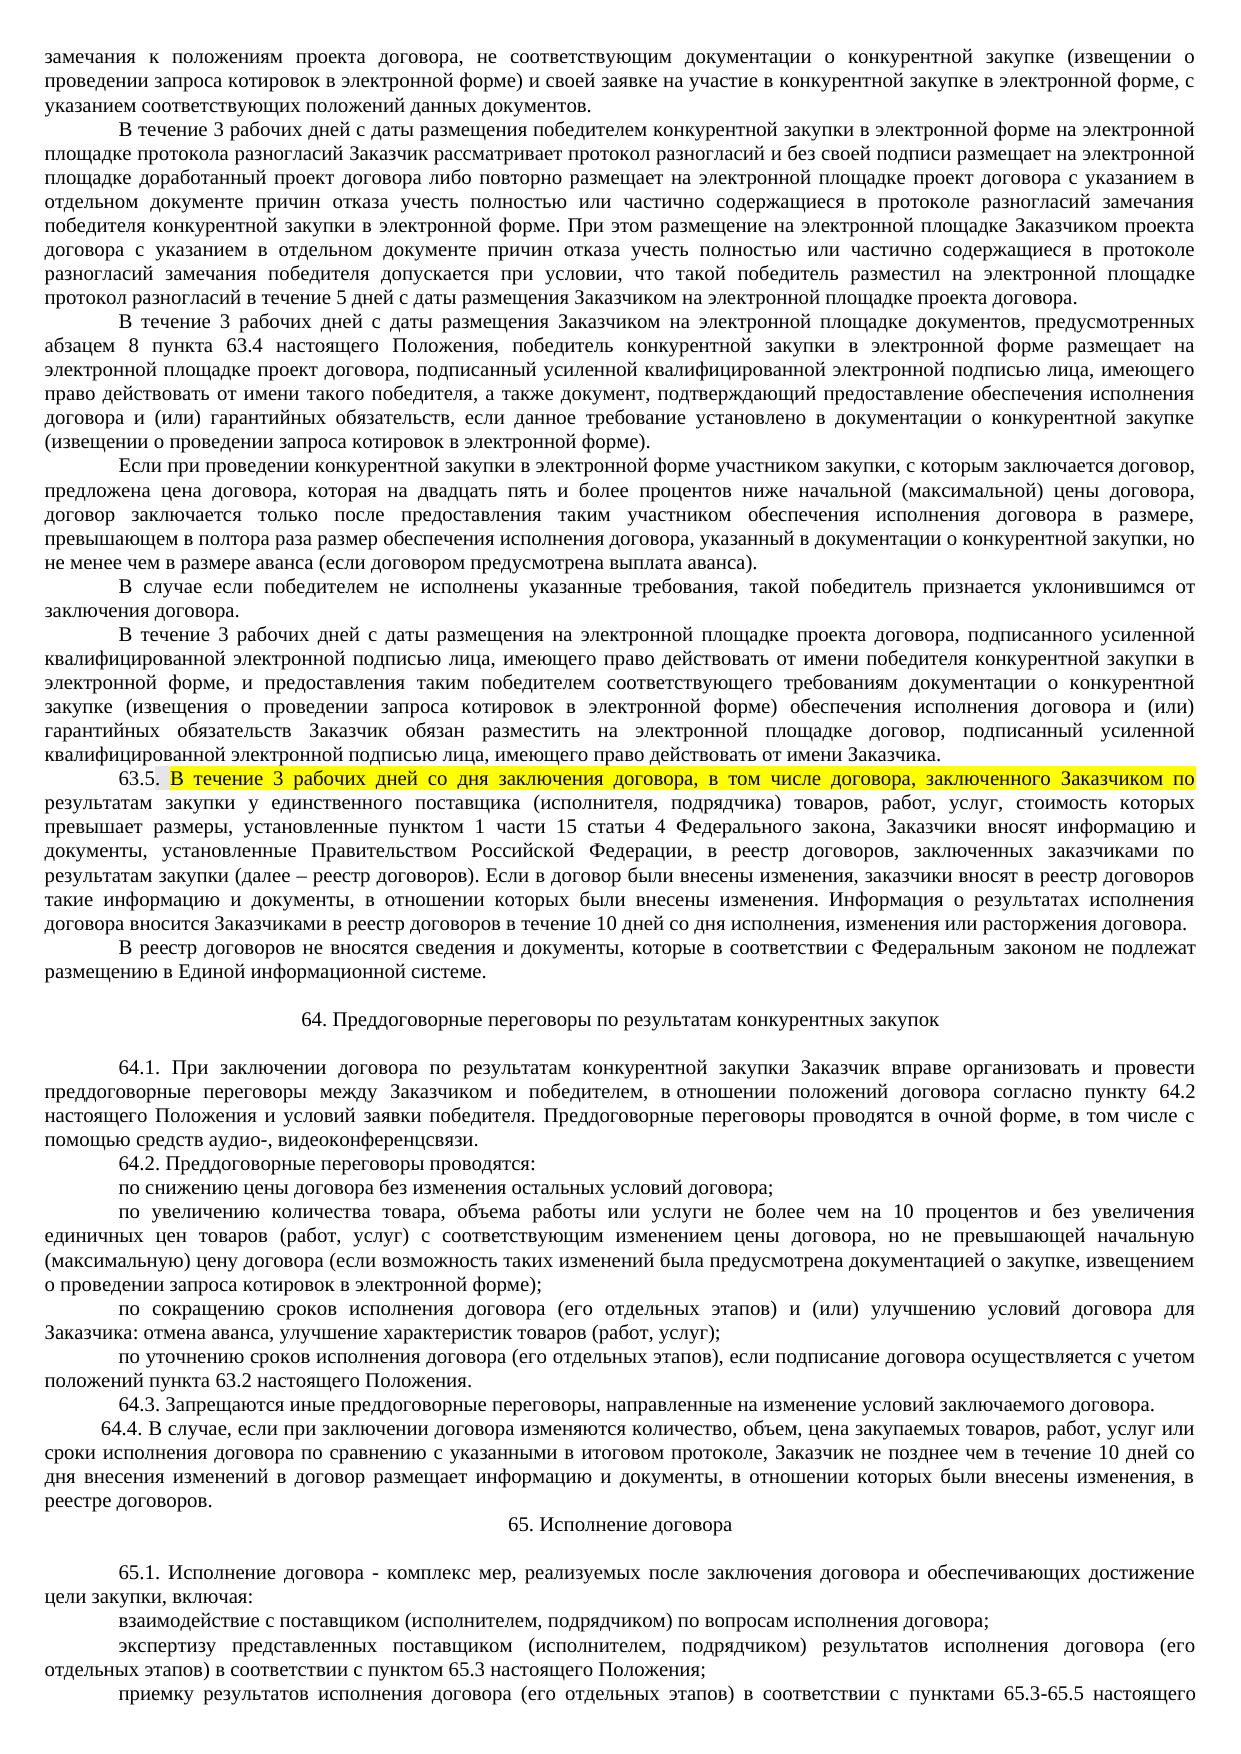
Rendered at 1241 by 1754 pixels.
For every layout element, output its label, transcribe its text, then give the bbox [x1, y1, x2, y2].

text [44, 44, 1196, 117]
text по уточнению сроков исполнения договора (его отдельных этапов), если подписание договора осуществляется с учетом положений пункта 63.2 настоящего Положения. [44, 1344, 1196, 1392]
text 64.3. Запрещаются иные преддоговорные переговоры, направленные на изменение условий заключаемого договора. [44, 1392, 1196, 1416]
text по снижению цены договора без изменения остальных условий договора; [44, 1175, 1196, 1199]
text В течение 3 рабочих дней с даты размещения Заказчиком на электронной площадке документов, предусмотренных абзацем 8 пункта 63.4 настоящего Положения, победитель конкурентной закупки в электронной форме размещает на электронной площадке проект договора, подписанный усиленной квалифицированной электронной подписью лица, имеющего право действовать от имени такого победителя, а также документ, подтверждающий предоставление обеспечения исполнения договора и (или) гарантийных обязательств, если данное требование установлено в документации о конкурентной закупке (извещении о проведении запроса котировок в электронной форме). [44, 309, 1196, 453]
text по увеличению количества товара, объема работы или услуги не более чем на 10 процентов и без увеличения единичных цен товаров (работ, услуг) с соответствующим изменением цены договора, но не превышающей начальную (максимальную) цену договора (если возможность таких изменений была предусмотрена документацией о закупке, извещением о проведении запроса котировок в электронной форме); [44, 1199, 1196, 1296]
text 64.2. Преддоговорные переговоры проводятся: [44, 1151, 1196, 1175]
text В случае если победителем не исполнены указанные требования, такой победитель признается уклонившимся от заключения договора. [44, 574, 1196, 622]
text экспертизу представленных поставщиком (исполнителем, подрядчиком) результатов исполнения договора (его отдельных этапов) в соответствии с пунктом 65.3 настоящего Положения; [44, 1632, 1196, 1681]
text Если при проведении конкурентной закупки в электронной форме участником закупки, с которым заключается договор, предложена цена договора, которая на двадцать пять и более процентов ниже начальной (максимальной) цены договора, договор заключается только после предоставления таким участником обеспечения исполнения договора в размере, превышающем в полтора раза размер обеспечения исполнения договора, указанный в документации о конкурентной закупки, но не менее чем в размере аванса (если договором предусмотрена выплата аванса). [44, 453, 1196, 574]
text 64.4. В случае, если при заключении договора изменяются количество, объем, цена закупаемых товаров, работ, услуг или сроки исполнения договора по сравнению с указанными в итоговом протоколе, Заказчик не позднее чем в течение 10 дней со дня внесения изменений в договор размещает информацию и документы, в отношении которых были внесены изменения, в реестре договоров. [44, 1416, 1196, 1512]
text взаимодействие с поставщиком (исполнителем, подрядчиком) по вопросам исполнения договора; [44, 1608, 1196, 1632]
text 64.1. При заключении договора по результатам конкурентной закупки Заказчик вправе организовать и провести преддоговорные переговоры между Заказчиком и победителем, в отношении положений договора согласно пункту 64.2 настоящего Положения и условий заявки победителя. Преддоговорные переговоры проводятся в очной форме, в том числе с помощью средств аудио-, видеоконференцсвязи. [44, 1055, 1196, 1151]
text В течение 3 рабочих дней с даты размещения на электронной площадке проекта договора, подписанного усиленной квалифицированной электронной подписью лица, имеющего право действовать от имени победителя конкурентной закупки в электронной форме, и предоставления таким победителем соответствующего требованиям документации о конкурентной закупке (извещения о проведении запроса котировок в электронной форме) обеспечения исполнения договора и (или) гарантийных обязательств Заказчик обязан разместить на электронной площадке договор, подписанный усиленной квалифицированной электронной подписью лица, имеющего право действовать от имени Заказчика. [44, 622, 1196, 766]
text 65.1. Исполнение договора - комплекс мер, реализуемых после заключения договора и обеспечивающих достижение цели закупки, включая: [44, 1560, 1196, 1608]
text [44, 1681, 1196, 1705]
text В реестр договоров не вносятся сведения и документы, которые в соответствии с Федеральным законом не подлежат размещению в Единой информационной системе. [44, 935, 1196, 983]
text по сокращению сроков исполнения договора (его отдельных этапов) и (или) улучшению условий договора для Заказчика: отмена аванса, улучшение характеристик товаров (работ, услуг); [44, 1296, 1196, 1344]
text 63.5. В течение 3 рабочих дней со дня заключения договора, в том числе договора, заключенного Заказчиком по результатам закупки у единственного поставщика (исполнителя, подрядчика) товаров, работ, услуг, стоимость которых превышает размеры, установленные пунктом 1 части 15 статьи 4 Федерального закона, Заказчики вносят информацию и документы, установленные Правительством Российской Федерации, в реестр договоров, заключенных заказчиками по результатам закупки (далее – реестр договоров). Если в договор были внесены изменения, заказчики вносят в реестр договоров такие информацию и документы, в отношении которых были внесены изменения. Информация о результатах исполнения договора вносится Заказчиками в реестр договоров в течение 10 дней со дня исполнения, изменения или расторжения договора. [44, 766, 1196, 935]
text В течение 3 рабочих дней с даты размещения победителем конкурентной закупки в электронной форме на электронной площадке протокола разногласий Заказчик рассматривает протокол разногласий и без своей подписи размещает на электронной площадке доработанный проект договора либо повторно размещает на электронной площадке проект договора с указанием в отдельном документе причин отказа учесть полностью или частично содержащиеся в протоколе разногласий замечания победителя конкурентной закупки в электронной форме. При этом размещение на электронной площадке Заказчиком проекта договора с указанием в отдельном документе причин отказа учесть полностью или частично содержащиеся в протоколе разногласий замечания победителя допускается при условии, что такой победитель разместил на электронной площадке протокол разногласий в течение 5 дней с даты размещения Заказчиком на электронной площадке проекта договора. [44, 117, 1196, 309]
text 65. Исполнение договора [44, 1512, 1196, 1536]
text 64. Преддоговорные переговоры по результатам конкурентных закупок [44, 1007, 1196, 1031]
